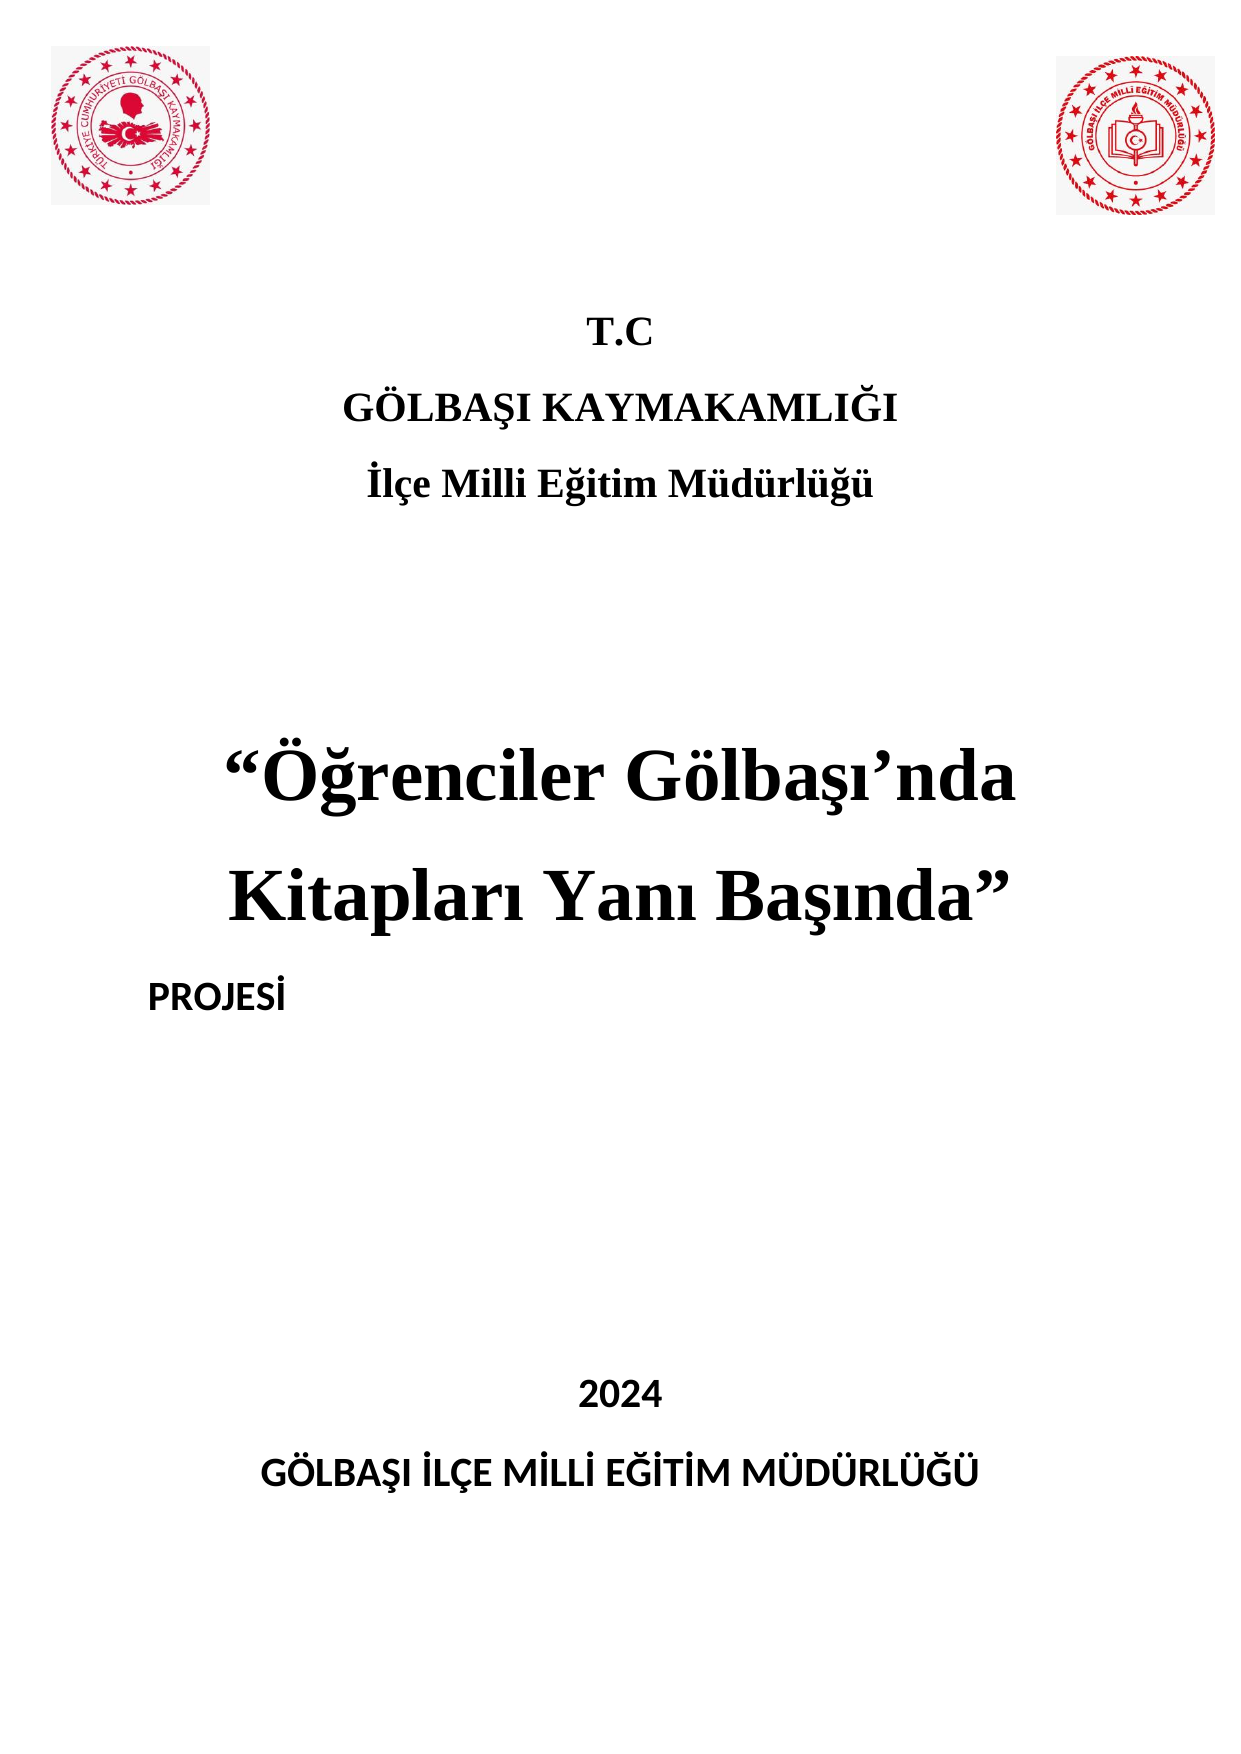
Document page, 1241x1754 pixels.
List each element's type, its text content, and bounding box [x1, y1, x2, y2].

text Kitapları Yanı Başında” [148, 850, 1093, 937]
picture [51, 46, 210, 205]
picture [1056, 56, 1215, 215]
text GÖLBAŞI KAYMAKAMLIĞI [148, 383, 1093, 431]
text GÖLBAŞI İLÇE MİLLİ EĞİTİM MÜDÜRLÜĞÜ [148, 1446, 1093, 1497]
text İlçe Milli Eğitim Müdürlüğü [148, 458, 1093, 506]
text “Öğrenciler Gölbaşı’nda [148, 730, 1093, 817]
text T.C [148, 307, 1093, 354]
text PROJESİ [148, 970, 1093, 1021]
text 2024 [148, 1367, 1093, 1418]
